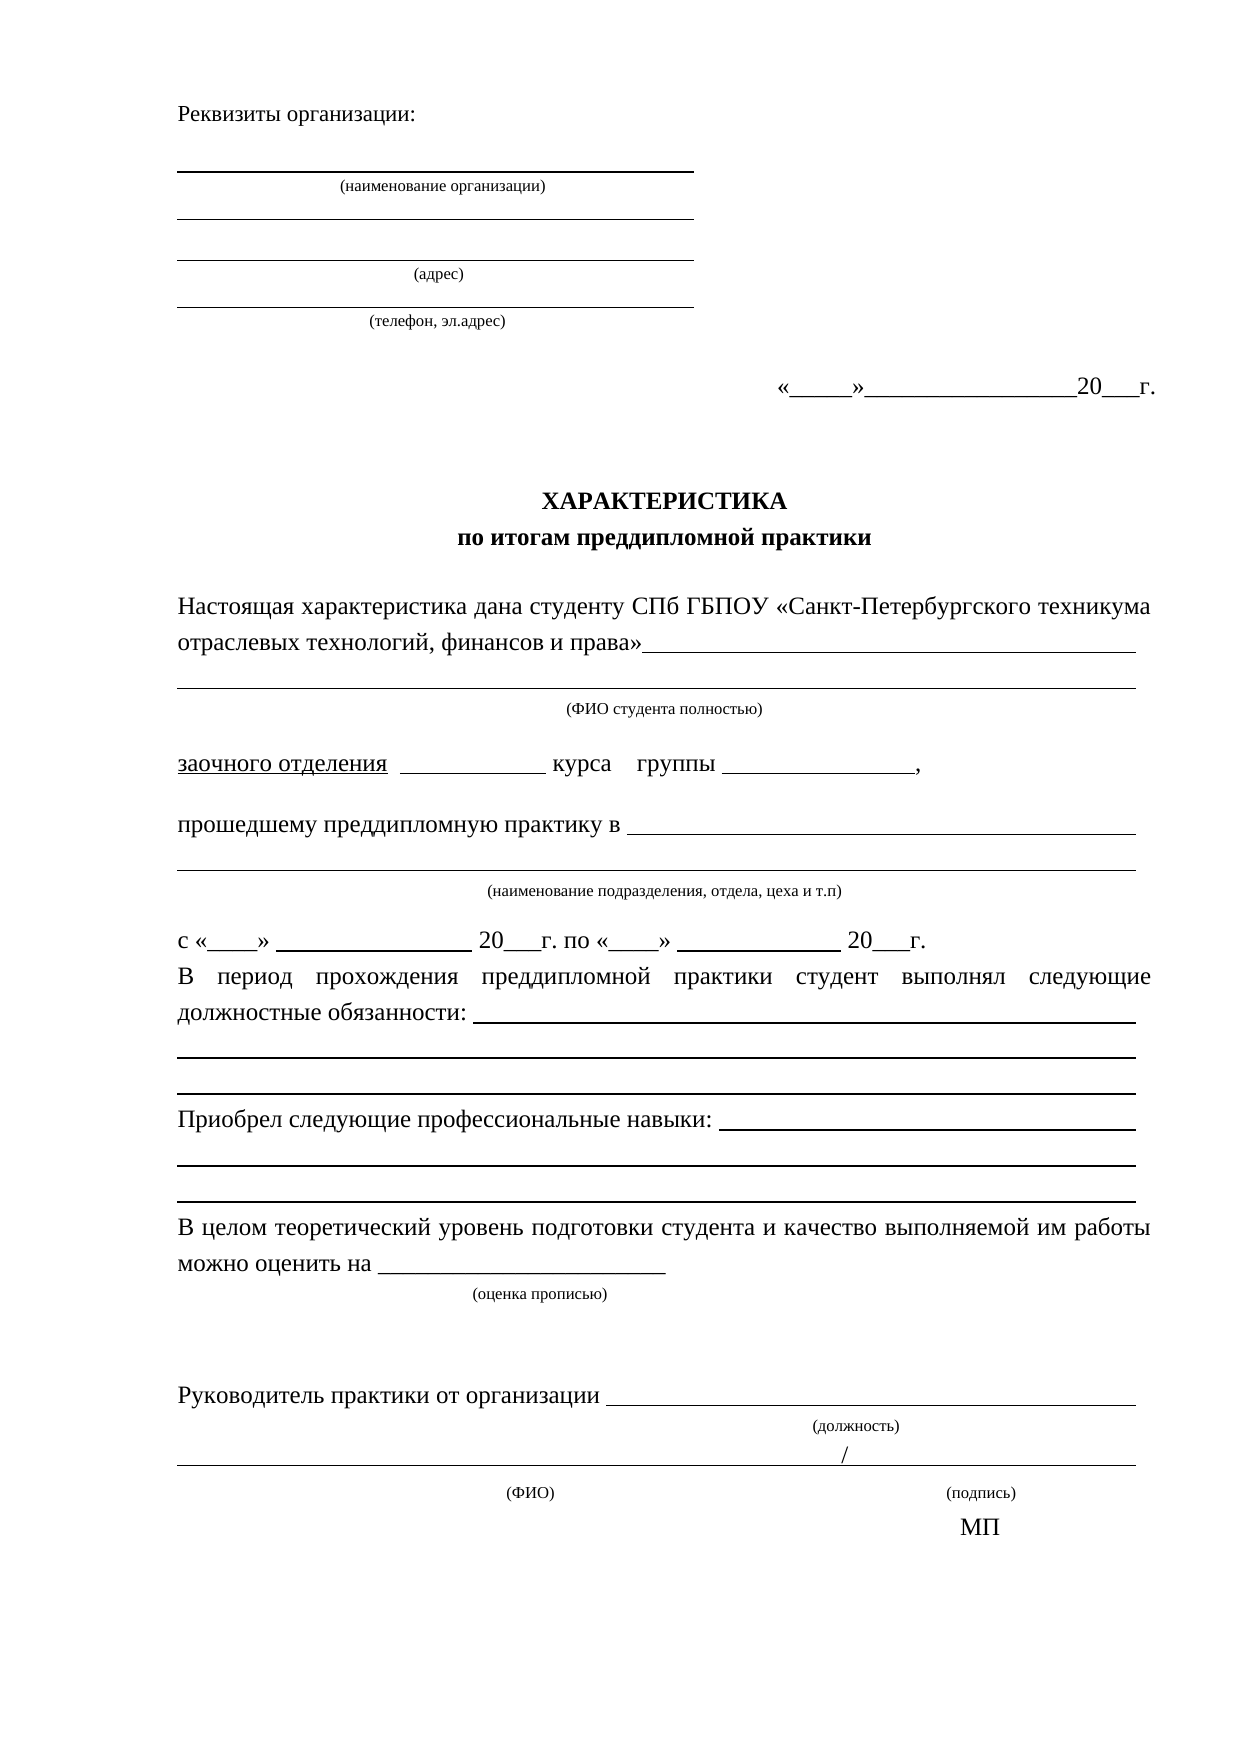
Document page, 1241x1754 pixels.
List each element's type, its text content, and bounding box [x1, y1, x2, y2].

text заочного отделения курса группы , [177, 748, 1152, 777]
text В целом теоретический уровень подготовки студента и качество выполняемой им работы можно оценить на _______________________ [177, 1212, 1152, 1277]
text МП [620, 1512, 1152, 1540]
text (ФИО студента полностью) [177, 699, 1152, 718]
text / [177, 1440, 1152, 1468]
text Настоящая характеристика дана студенту СПб ГБПОУ «Санкт-Петербургского техникума отраслевых технологий, финансов и права» [177, 591, 1152, 692]
text Приобрел следующие профессиональные навыки: [177, 1104, 1152, 1205]
text В период прохождения преддипломной практики студент выполнял следующие должностные обязанности: [177, 961, 1152, 1026]
text (наименование подразделения, отдела, цеха и т.п) [177, 881, 1152, 900]
text Руководитель практики от организации [177, 1380, 1152, 1409]
text (наименование организации) [177, 176, 1152, 195]
text прошедшему преддипломную практику в [177, 809, 1152, 873]
text (оценка прописью) [177, 1284, 1152, 1303]
text по итогам преддипломной практики [177, 522, 1152, 551]
text Реквизиты организации: [177, 100, 1152, 127]
text (ФИО) (подпись) [502, 1483, 1152, 1502]
text с «____» 20___г. по «____» 20___г. [177, 925, 1152, 954]
text (телефон, эл.адрес) [177, 311, 1152, 330]
text ХАРАКТЕРИСТИКА [177, 486, 1152, 515]
text (должность) [177, 1416, 1152, 1435]
text (адрес) [177, 264, 1152, 283]
